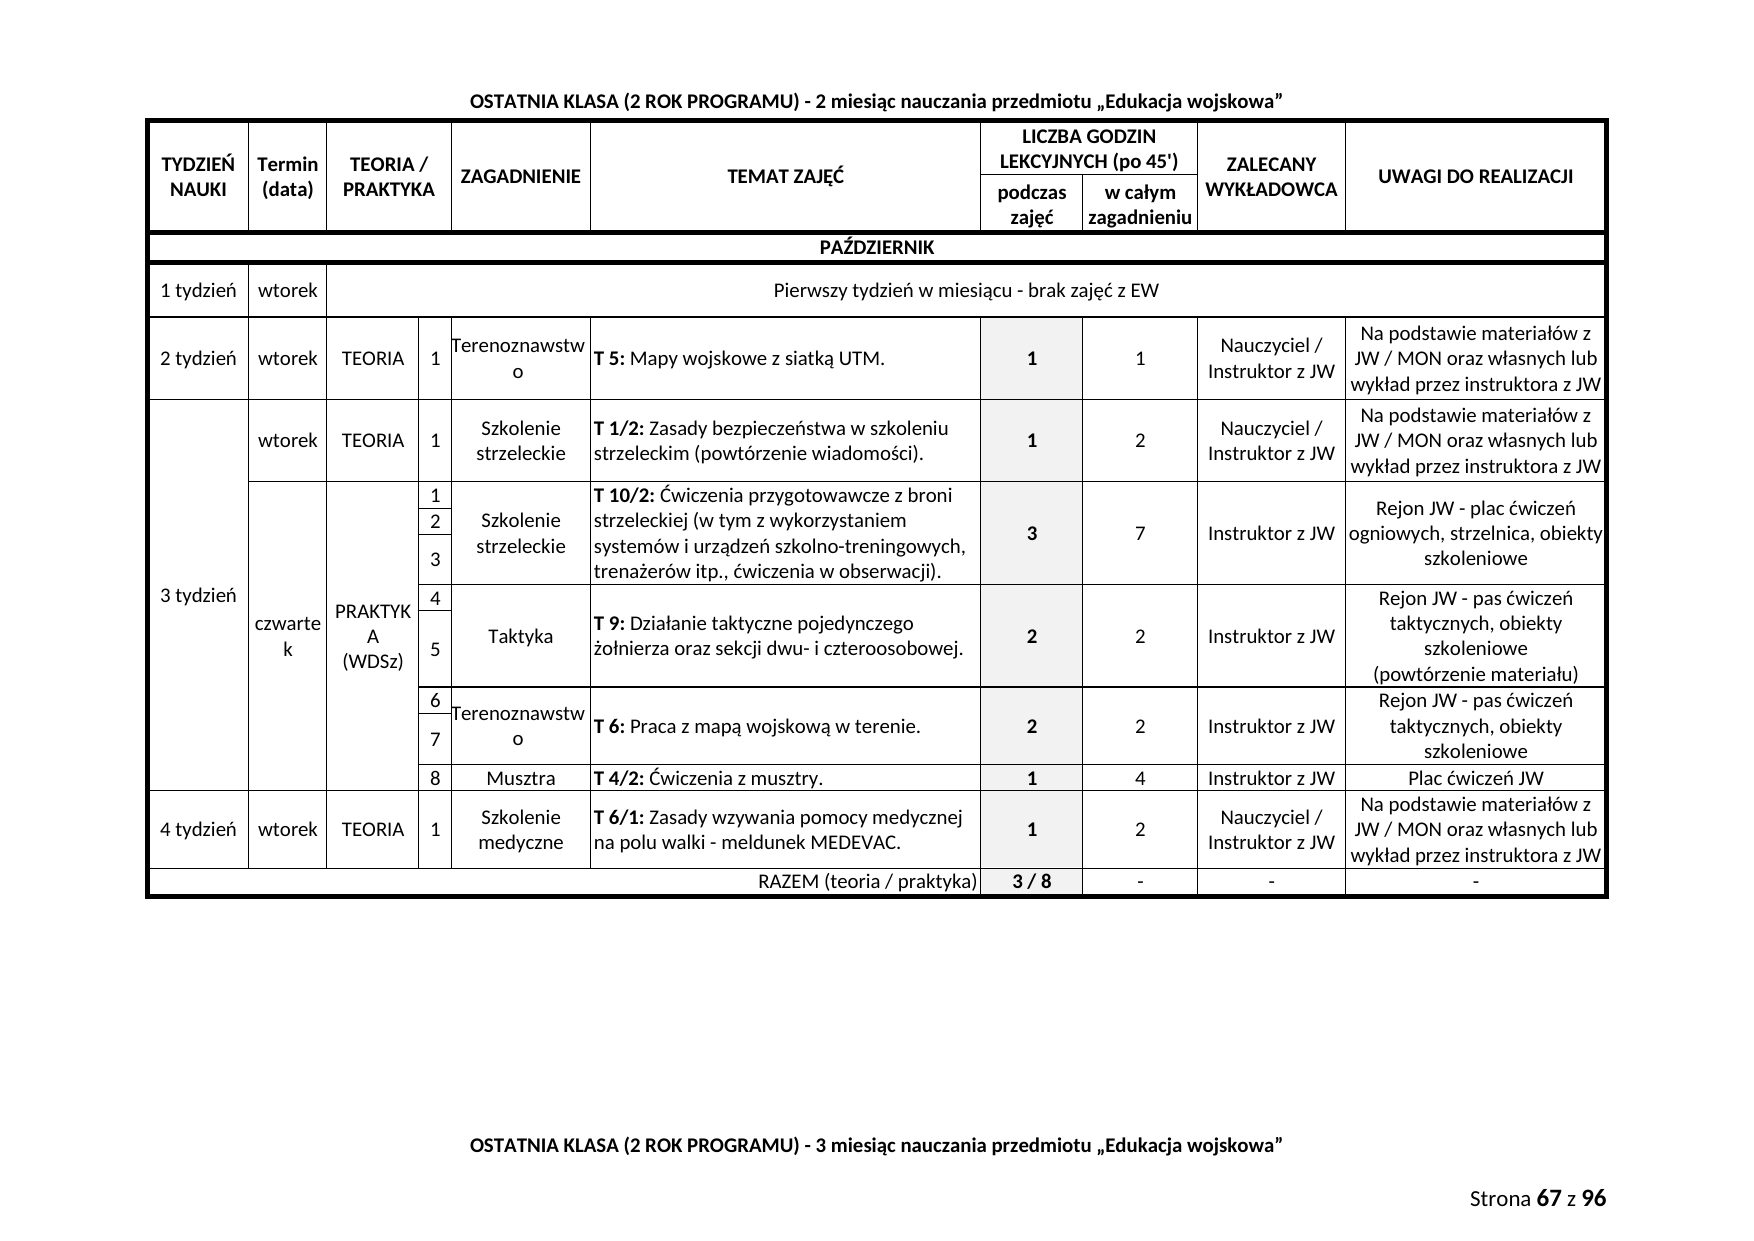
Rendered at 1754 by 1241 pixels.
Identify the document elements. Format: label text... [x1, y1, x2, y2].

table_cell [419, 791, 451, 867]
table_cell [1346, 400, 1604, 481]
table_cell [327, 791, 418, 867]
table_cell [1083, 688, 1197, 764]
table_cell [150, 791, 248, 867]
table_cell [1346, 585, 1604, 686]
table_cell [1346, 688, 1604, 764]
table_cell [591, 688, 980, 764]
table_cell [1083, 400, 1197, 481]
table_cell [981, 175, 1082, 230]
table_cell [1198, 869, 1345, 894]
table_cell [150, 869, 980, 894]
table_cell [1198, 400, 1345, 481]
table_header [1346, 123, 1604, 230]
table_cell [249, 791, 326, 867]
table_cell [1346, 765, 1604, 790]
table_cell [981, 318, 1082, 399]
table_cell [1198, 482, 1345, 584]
text OSTATNIA KLASA (2 ROK PROGRAMU) - 2 miesiąc nauczania przedmiotu „Edukacja wojskowa” [148, 89, 1606, 114]
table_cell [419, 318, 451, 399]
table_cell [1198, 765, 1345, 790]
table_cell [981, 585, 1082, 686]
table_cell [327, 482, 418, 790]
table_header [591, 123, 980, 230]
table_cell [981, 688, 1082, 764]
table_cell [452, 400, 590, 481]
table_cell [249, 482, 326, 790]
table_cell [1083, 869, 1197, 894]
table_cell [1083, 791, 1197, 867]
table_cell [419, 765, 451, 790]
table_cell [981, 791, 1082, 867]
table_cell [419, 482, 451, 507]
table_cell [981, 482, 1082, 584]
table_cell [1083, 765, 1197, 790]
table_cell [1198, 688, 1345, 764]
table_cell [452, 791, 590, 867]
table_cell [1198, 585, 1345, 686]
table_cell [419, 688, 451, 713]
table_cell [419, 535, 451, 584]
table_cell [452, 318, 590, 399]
text OSTATNIA KLASA (2 ROK PROGRAMU) - 3 miesiąc nauczania przedmiotu „Edukacja wojskowa” [148, 1132, 1606, 1157]
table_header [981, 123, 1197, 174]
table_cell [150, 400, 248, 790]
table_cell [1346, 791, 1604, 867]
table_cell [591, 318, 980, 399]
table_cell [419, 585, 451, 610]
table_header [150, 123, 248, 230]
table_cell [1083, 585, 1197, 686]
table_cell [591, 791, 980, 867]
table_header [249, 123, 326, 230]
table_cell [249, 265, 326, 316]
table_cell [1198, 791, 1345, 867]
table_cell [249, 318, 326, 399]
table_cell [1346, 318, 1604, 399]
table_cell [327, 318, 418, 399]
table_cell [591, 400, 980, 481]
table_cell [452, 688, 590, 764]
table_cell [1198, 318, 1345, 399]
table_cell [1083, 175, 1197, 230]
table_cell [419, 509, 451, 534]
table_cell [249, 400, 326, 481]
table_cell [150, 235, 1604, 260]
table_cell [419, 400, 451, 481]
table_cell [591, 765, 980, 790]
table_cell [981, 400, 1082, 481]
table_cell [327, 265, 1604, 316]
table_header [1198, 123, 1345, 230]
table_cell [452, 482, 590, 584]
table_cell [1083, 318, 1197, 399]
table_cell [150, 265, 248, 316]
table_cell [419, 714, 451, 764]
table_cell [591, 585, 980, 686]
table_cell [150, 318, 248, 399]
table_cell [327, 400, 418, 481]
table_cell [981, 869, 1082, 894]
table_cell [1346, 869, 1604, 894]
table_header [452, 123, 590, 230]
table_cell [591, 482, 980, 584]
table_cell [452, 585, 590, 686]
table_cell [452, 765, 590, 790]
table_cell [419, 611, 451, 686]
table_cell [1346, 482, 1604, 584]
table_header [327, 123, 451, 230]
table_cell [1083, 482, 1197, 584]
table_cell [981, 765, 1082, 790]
